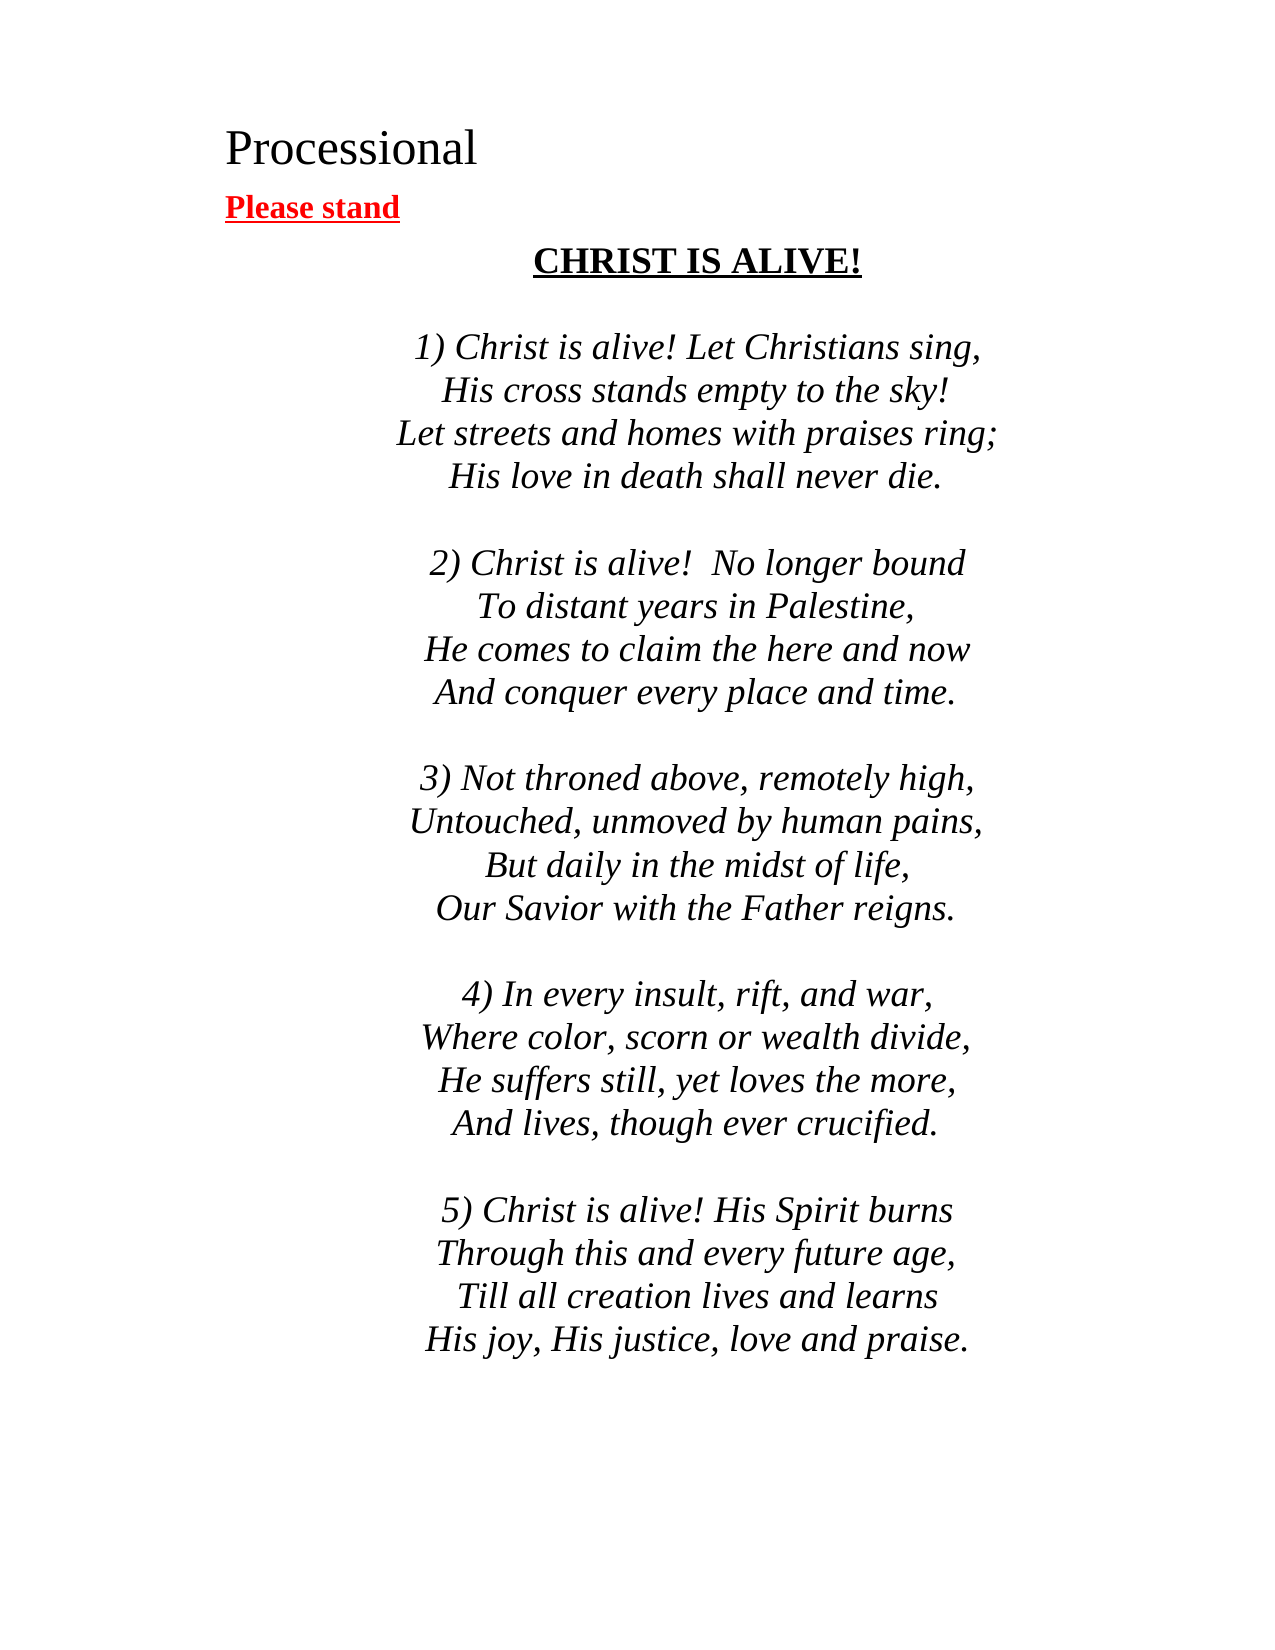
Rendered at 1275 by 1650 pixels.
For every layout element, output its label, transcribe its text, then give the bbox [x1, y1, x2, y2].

text Untouched, unmoved by human pains, [225, 799, 1170, 842]
text 1) Christ is alive! Let Christians sing, [225, 324, 1170, 368]
text He comes to claim the here and now [225, 626, 1170, 669]
text His cross stands empty to the sky! [225, 368, 1170, 411]
text Please stand [225, 187, 1170, 226]
text Till all creation lives and learns [225, 1273, 1170, 1316]
text His love in death shall never die. [225, 454, 1170, 497]
text And conquer every place and time. [225, 669, 1170, 713]
text 5) Christ is alive! His Spirit burns [225, 1187, 1170, 1230]
text He suffers still, yet loves the more, [225, 1058, 1170, 1101]
text 2) Christ is alive! No longer bound [225, 540, 1170, 583]
text 3) Not throned above, remotely high, [225, 756, 1170, 799]
text Processional [225, 117, 1170, 175]
text Where color, scorn or wealth divide, [225, 1014, 1170, 1058]
text To distant years in Palestine, [225, 583, 1170, 626]
text His joy, His justice, love and praise. [225, 1316, 1170, 1359]
text And lives, though ever crucified. [225, 1101, 1170, 1144]
text 4) In every insult, rift, and war, [225, 971, 1170, 1014]
text Through this and every future age, [225, 1230, 1170, 1273]
text CHRIST IS ALIVE! [225, 238, 1170, 281]
text But daily in the midst of life, [225, 842, 1170, 885]
text Our Savior with the Father reigns. [225, 885, 1170, 928]
text Let streets and homes with praises ring; [225, 411, 1170, 454]
